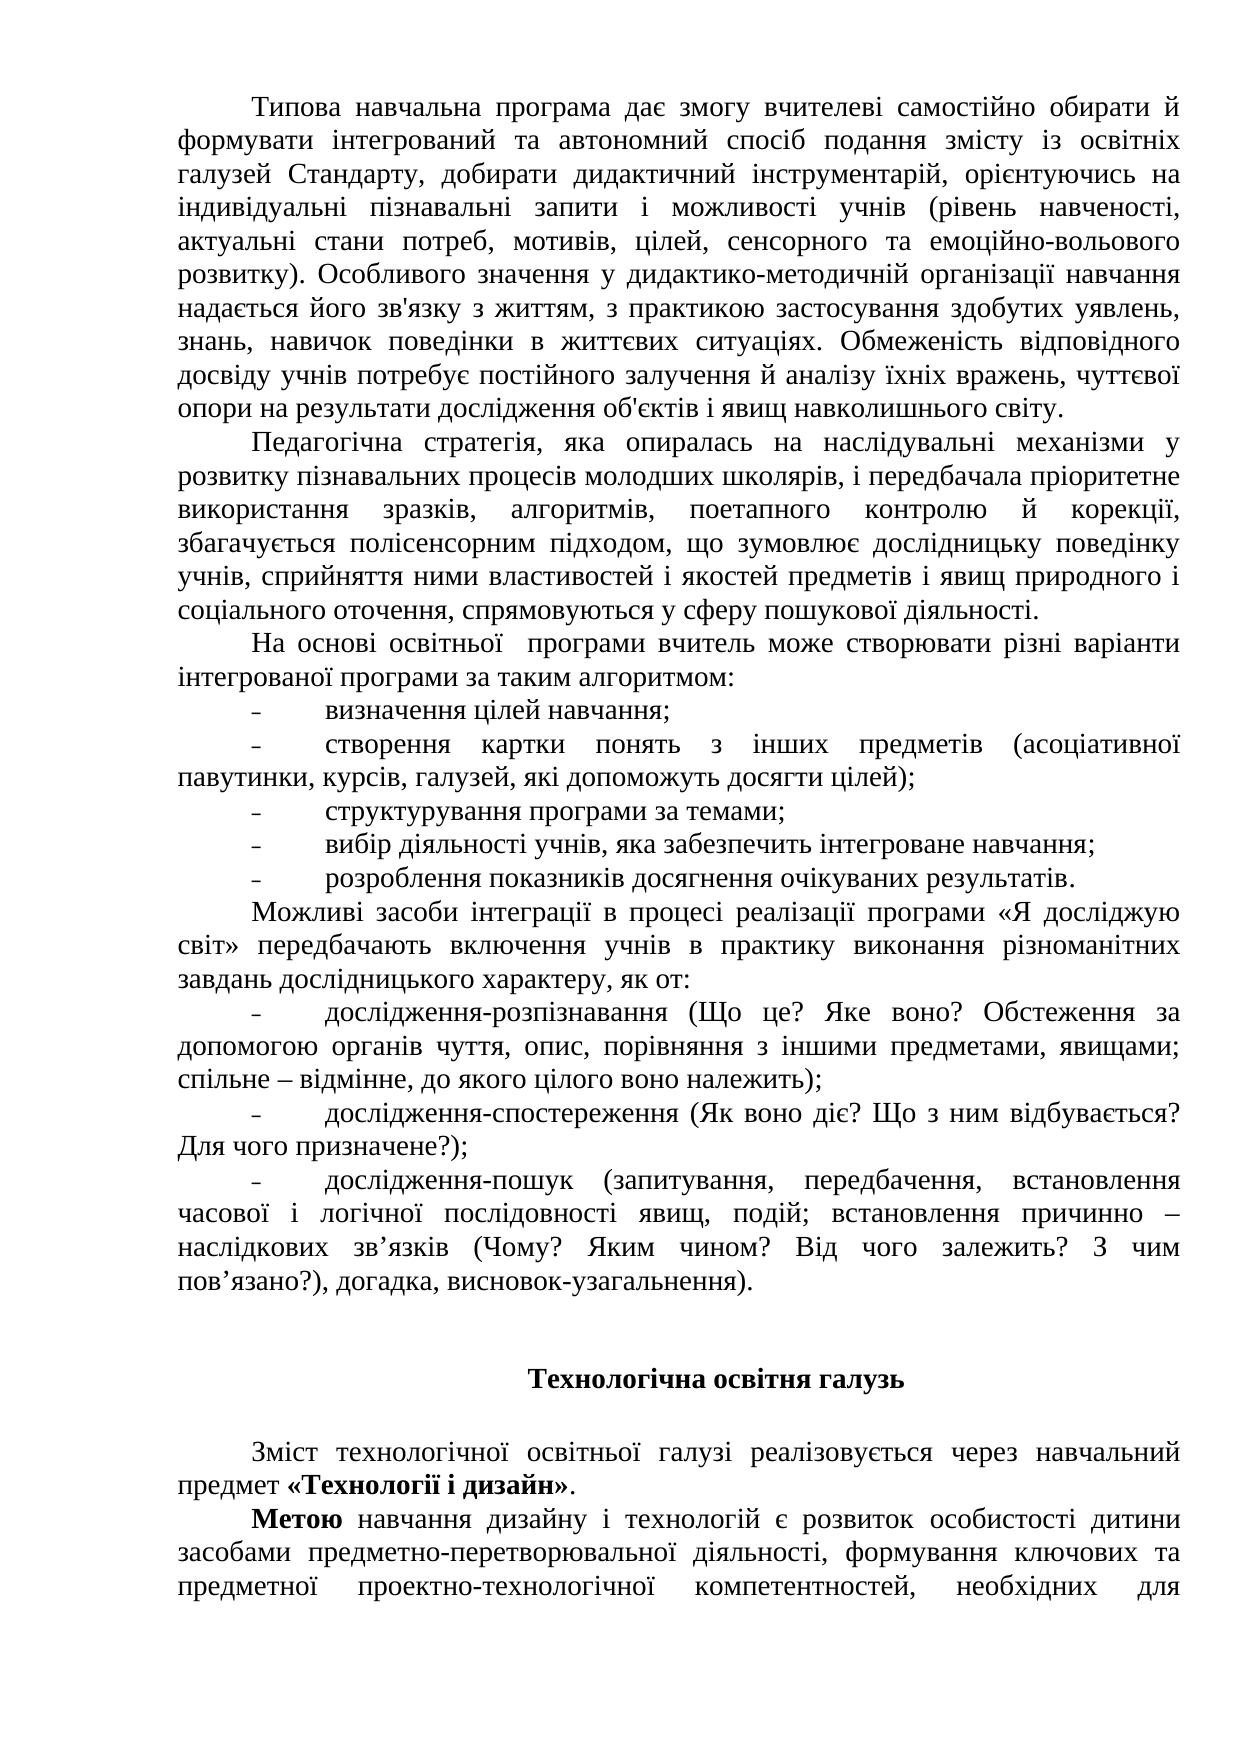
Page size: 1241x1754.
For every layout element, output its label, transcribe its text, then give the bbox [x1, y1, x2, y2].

list На основі освітньої програми вчитель може створювати різні варіанти інтегрованої програми за таким алгоритмом: [177, 625, 1181, 692]
list ˗ дослідження-розпізнавання (Що це? Яке воно? Обстеження за допомогою органів чуття, опис, порівняння з іншими предметами, явищами; спільне – відмінне, до якого цілого воно належить); [177, 994, 1181, 1095]
text Технологічна освітня галузь [177, 1361, 1181, 1395]
list ˗ структурування програми за темами; [177, 793, 1181, 827]
list ˗ вибір діяльності учнів, яка забезпечить інтегроване навчання; [177, 827, 1181, 860]
list ˗ створення картки понять з інших предметів (асоціативної павутинки, курсів, галузей, які допоможуть досягти цілей); [177, 726, 1181, 793]
list ˗ дослідження-спостереження (Як воно діє? Що з ним відбувається? Для чого призначене?); [177, 1095, 1181, 1162]
text Зміст технологічної освітньої галузі реалізовується через навчальний предмет «Технології і дизайн». [177, 1434, 1181, 1501]
list Можливі засоби інтеграції в процесі реалізації програми «Я досліджую світ» передбачають включення учнів в практику виконання різноманітних завдань дослідницького характеру, як от: [177, 894, 1181, 994]
list ˗ визначення цілей навчання; [177, 692, 1181, 726]
list Педагогічна стратегія, яка опиралась на наслідувальні механізми у розвитку пізнавальних процесів молодших школярів, і передбачала пріоритетне використання зразків, алгоритмів, поетапного контролю й корекції, збагачується полісенсорним підходом, що зумовлює дослідницьку поведінку учнів, сприйняття ними властивостей і якостей предметів і явищ природного і соціального оточення, спрямовуються у сферу пошукової діяльності. [177, 424, 1181, 625]
list ˗ розроблення показників досягнення очікуваних результатів. [177, 860, 1181, 894]
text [177, 1501, 1181, 1601]
list ˗ дослідження-пошук (запитування, передбачення, встановлення часової і логічної послідовності явищ, подій; встановлення причинно – наслідкових зв’язків (Чому? Яким чином? Від чого залежить? З чим пов’язано?), догадка, висновок-узагальнення). [177, 1162, 1181, 1296]
list Типова навчальна програма дає змогу вчителеві самостійно обирати й формувати інтегрований та автономний спосіб подання змісту із освітніх галузей Стандарту, добирати дидактичний інструментарій, орієнтуючись на індивідуальні пізнавальні запити і можливості учнів (рівень навченості, актуальні стани потреб, мотивів, цілей, сенсорного та емоційно-вольового розвитку). Особливого значення у дидактико-методичній організації навчання надається його зв'язку з життям, з практикою застосування здобутих уявлень, знань, навичок поведінки в життєвих ситуаціях. Обмеженість відповідного досвіду учнів потребує постійного залучення й аналізу їхніх вражень, чуттєвої опори на результати дослідження об'єктів і явищ навколишнього світу. [177, 89, 1181, 424]
